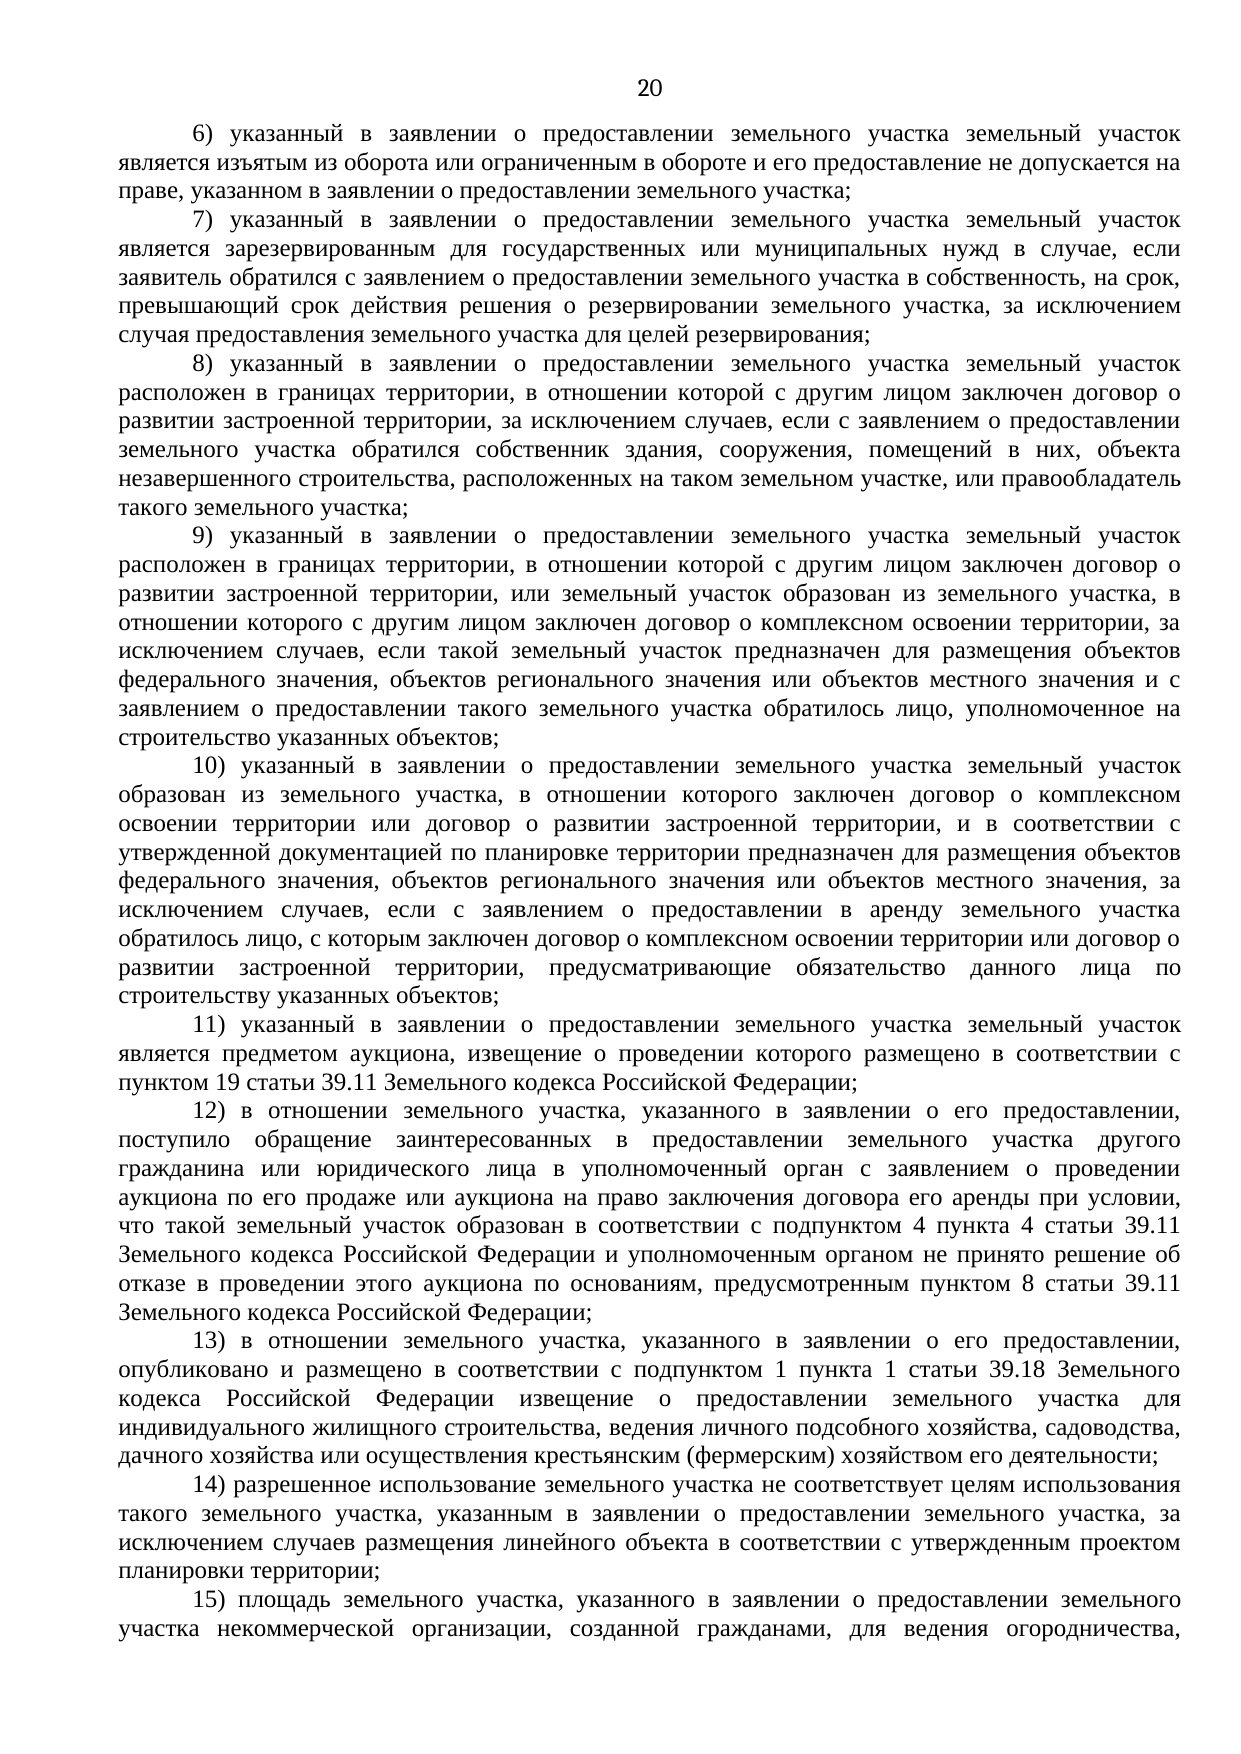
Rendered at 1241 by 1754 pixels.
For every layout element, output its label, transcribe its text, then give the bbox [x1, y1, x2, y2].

text 6) указанный в заявлении о предоставлении земельного участка земельный участок является изъятым из оборота или ограниченным в обороте и его предоставление не допускается на праве, указанном в заявлении о предоставлении земельного участка; [118, 118, 1182, 204]
text 13) в отношении земельного участка, указанного в заявлении о его предоставлении, опубликовано и размещено в соответствии с подпунктом 1 пункта 1 статьи 39.18 Земельного кодекса Российской Федерации извещение о предоставлении земельного участка для индивидуального жилищного строительства, ведения личного подсобного хозяйства, садоводства, дачного хозяйства или осуществления крестьянским (фермерским) хозяйством его деятельности; [118, 1326, 1182, 1469]
text 9) указанный в заявлении о предоставлении земельного участка земельный участок расположен в границах территории, в отношении которой с другим лицом заключен договор о развитии застроенной территории, или земельный участок образован из земельного участка, в отношении которого с другим лицом заключен договор о комплексном освоении территории, за исключением случаев, если такой земельный участок предназначен для размещения объектов федерального значения, объектов регионального значения или объектов местного значения и с заявлением о предоставлении такого земельного участка обратилось лицо, уполномоченное на строительство указанных объектов; [118, 521, 1182, 751]
text 7) указанный в заявлении о предоставлении земельного участка земельный участок является зарезервированным для государственных или муниципальных нужд в случае, если заявитель обратился с заявлением о предоставлении земельного участка в собственность, на срок, превышающий срок действия решения о резервировании земельного участка, за исключением случая предоставления земельного участка для целей резервирования; [118, 204, 1182, 348]
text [118, 1584, 1182, 1642]
text 8) указанный в заявлении о предоставлении земельного участка земельный участок расположен в границах территории, в отношении которой с другим лицом заключен договор о развитии застроенной территории, за исключением случаев, если с заявлением о предоставлении земельного участка обратился собственник здания, сооружения, помещений в них, объекта незавершенного строительства, расположенных на таком земельном участке, или правообладатель такого земельного участка; [118, 348, 1182, 521]
text 14) разрешенное использование земельного участка не соответствует целям использования такого земельного участка, указанным в заявлении о предоставлении земельного участка, за исключением случаев размещения линейного объекта в соответствии с утвержденным проектом планировки территории; [118, 1469, 1182, 1584]
text 11) указанный в заявлении о предоставлении земельного участка земельный участок является предметом аукциона, извещение о проведении которого размещено в соответствии с пунктом 19 статьи 39.11 Земельного кодекса Российской Федерации; [118, 1009, 1182, 1096]
text 12) в отношении земельного участка, указанного в заявлении о его предоставлении, поступило обращение заинтересованных в предоставлении земельного участка другого гражданина или юридического лица в уполномоченный орган с заявлением о проведении аукциона по его продаже или аукциона на право заключения договора его аренды при условии, что такой земельный участок образован в соответствии с подпунктом 4 пункта 4 статьи 39.11 Земельного кодекса Российской Федерации и уполномоченным органом не принято решение об отказе в проведении этого аукциона по основаниям, предусмотренным пунктом 8 статьи 39.11 Земельного кодекса Российской Федерации; [118, 1096, 1182, 1326]
text 10) указанный в заявлении о предоставлении земельного участка земельный участок образован из земельного участка, в отношении которого заключен договор о комплексном освоении территории или договор о развитии застроенной территории, и в соответствии с утвержденной документацией по планировке территории предназначен для размещения объектов федерального значения, объектов регионального значения или объектов местного значения, за исключением случаев, если с заявлением о предоставлении в аренду земельного участка обратилось лицо, с которым заключен договор о комплексном освоении территории или договор о развитии застроенной территории, предусматривающие обязательство данного лица по строительству указанных объектов; [118, 751, 1182, 1009]
